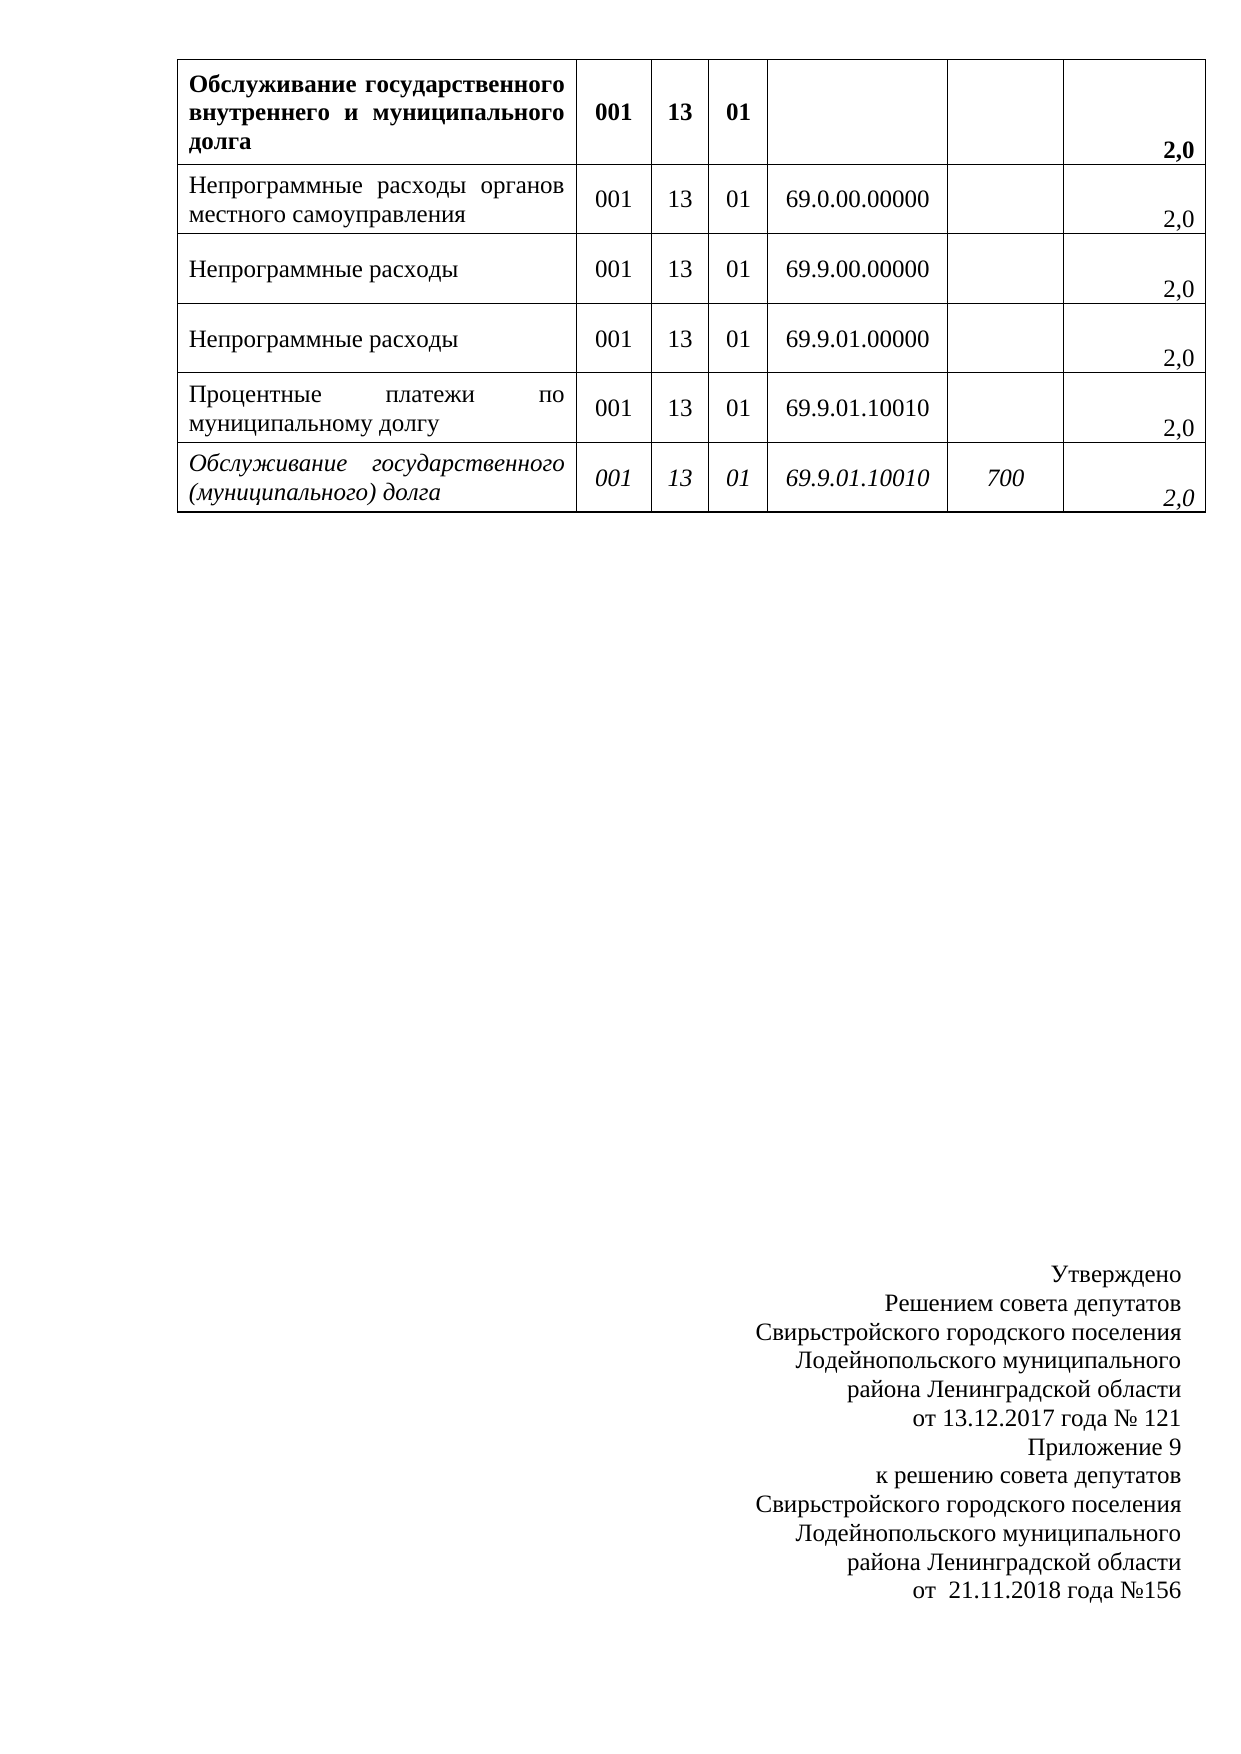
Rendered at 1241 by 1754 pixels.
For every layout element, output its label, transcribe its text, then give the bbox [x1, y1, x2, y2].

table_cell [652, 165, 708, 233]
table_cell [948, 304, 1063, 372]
text Лодейнопольского муниципального [177, 1346, 1181, 1374]
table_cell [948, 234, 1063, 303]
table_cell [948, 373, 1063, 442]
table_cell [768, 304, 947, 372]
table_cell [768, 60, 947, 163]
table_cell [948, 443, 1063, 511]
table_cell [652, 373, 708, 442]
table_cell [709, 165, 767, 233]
text района Ленинградской области [177, 1547, 1181, 1576]
text Приложение 9 [177, 1432, 1181, 1461]
text от 13.12.2017 года № 121 [177, 1403, 1181, 1432]
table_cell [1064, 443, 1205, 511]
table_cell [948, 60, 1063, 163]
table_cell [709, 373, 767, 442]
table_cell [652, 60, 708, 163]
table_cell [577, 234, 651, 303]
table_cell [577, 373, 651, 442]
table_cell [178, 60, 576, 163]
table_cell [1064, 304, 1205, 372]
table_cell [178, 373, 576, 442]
text района Ленинградской области [177, 1374, 1181, 1403]
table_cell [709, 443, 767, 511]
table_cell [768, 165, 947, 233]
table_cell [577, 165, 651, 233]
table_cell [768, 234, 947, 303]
text к решению совета депутатов [177, 1461, 1181, 1489]
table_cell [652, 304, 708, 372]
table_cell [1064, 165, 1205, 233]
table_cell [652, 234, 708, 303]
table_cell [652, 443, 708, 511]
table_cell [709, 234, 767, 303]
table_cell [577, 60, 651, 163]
text Лодейнопольского муниципального [177, 1518, 1181, 1547]
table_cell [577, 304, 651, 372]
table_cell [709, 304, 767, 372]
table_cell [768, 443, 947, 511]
text Решением совета депутатов [177, 1288, 1181, 1317]
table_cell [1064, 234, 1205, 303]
text Свирьстройского городского поселения [177, 1489, 1181, 1518]
text Утверждено [177, 1259, 1181, 1288]
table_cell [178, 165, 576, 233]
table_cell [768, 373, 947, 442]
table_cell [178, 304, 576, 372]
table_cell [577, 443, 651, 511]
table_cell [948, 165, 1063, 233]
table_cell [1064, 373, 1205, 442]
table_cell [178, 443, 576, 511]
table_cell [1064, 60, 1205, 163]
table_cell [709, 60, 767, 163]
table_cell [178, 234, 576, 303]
text от 21.11.2018 года №156 [177, 1576, 1181, 1604]
text Свирьстройского городского поселения [177, 1317, 1181, 1346]
